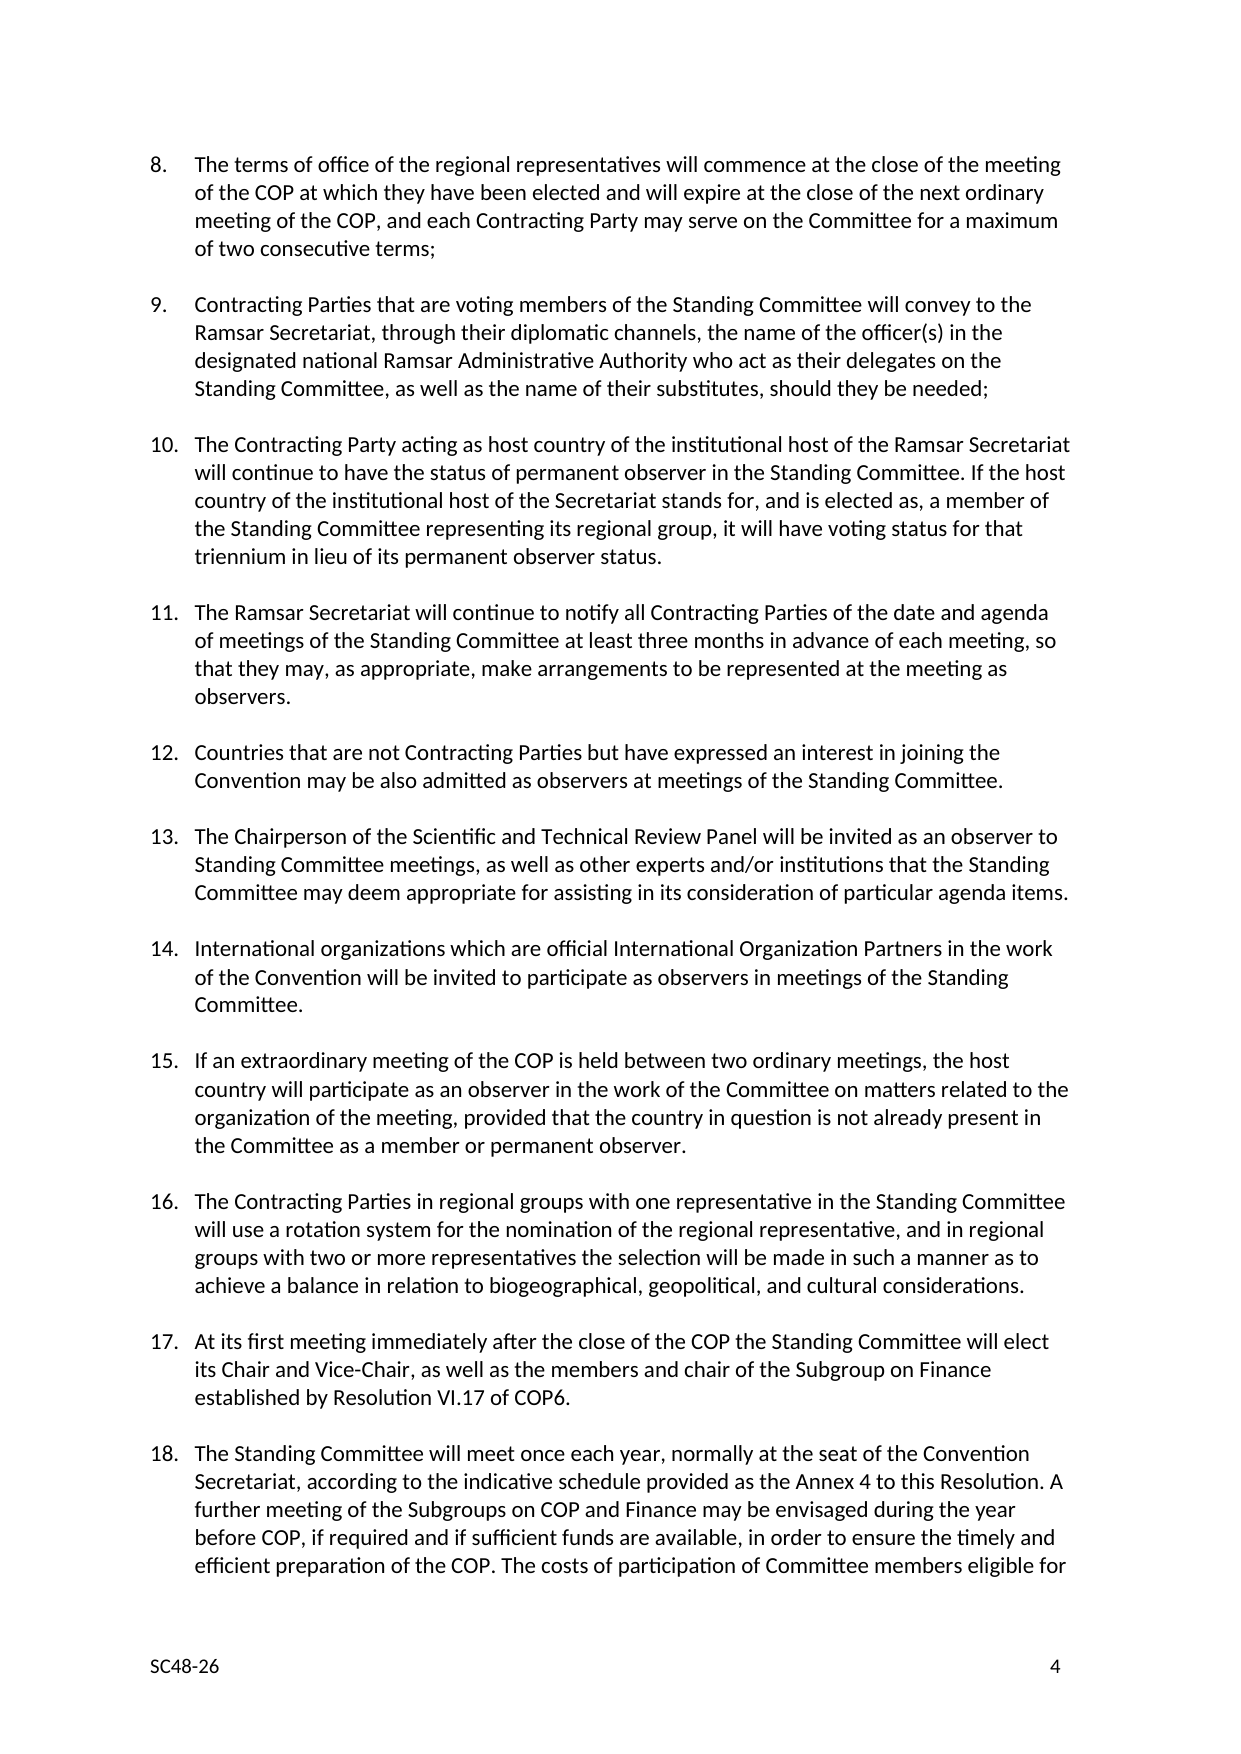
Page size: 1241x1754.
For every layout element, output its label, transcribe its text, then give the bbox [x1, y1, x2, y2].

list The Ramsar Secretariat will continue to notify all Contracting Parties of the date and agenda of meetings of the Standing Committee at least three months in advance of each meeting, so that they may, as appropriate, make arrangements to be represented at the meeting as observers. [150, 598, 1072, 710]
list International organizations which are official International Organization Partners in the work of the Convention will be invited to participate as observers in meetings of the Standing Committee. [150, 934, 1072, 1019]
list The Contracting Party acting as host country of the institutional host of the Ramsar Secretariat will continue to have the status of permanent observer in the Standing Committee. If the host country of the institutional host of the Secretariat stands for, and is elected as, a member of the Standing Committee representing its regional group, it will have voting status for that triennium in lieu of its permanent observer status. [150, 430, 1072, 570]
list At its first meeting immediately after the close of the COP the Standing Committee will elect its Chair and Vice-Chair, as well as the members and chair of the Subgroup on Finance established by Resolution VI.17 of COP6. [150, 1327, 1072, 1411]
list Contracting Parties that are voting members of the Standing Committee will convey to the Ramsar Secretariat, through their diplomatic channels, the name of the officer(s) in the designated national Ramsar Administrative Authority who act as their delegates on the Standing Committee, as well as the name of their substitutes, should they be needed; [150, 290, 1072, 402]
list The terms of office of the regional representatives will commence at the close of the meeting of the COP at which they have been elected and will expire at the close of the next ordinary meeting of the COP, and each Contracting Party may serve on the Committee for a maximum of two consecutive terms; [150, 150, 1072, 262]
list The Chairperson of the Scientific and Technical Review Panel will be invited as an observer to Standing Committee meetings, as well as other experts and/or institutions that the Standing Committee may deem appropriate for assisting in its consideration of particular agenda items. [150, 822, 1072, 907]
list The Contracting Parties in regional groups with one representative in the Standing Committee will use a rotation system for the nomination of the regional representative, and in regional groups with two or more representatives the selection will be made in such a manner as to achieve a balance in relation to biogeographical, geopolitical, and cultural considerations. [150, 1187, 1072, 1299]
list If an extraordinary meeting of the COP is held between two ordinary meetings, the host country will participate as an observer in the work of the Committee on matters related to the organization of the meeting, provided that the country in question is not already present in the Committee as a member or permanent observer. [150, 1047, 1072, 1159]
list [150, 1439, 1072, 1579]
list Countries that are not Contracting Parties but have expressed an interest in joining the Convention may be also admitted as observers at meetings of the Standing Committee. [150, 738, 1072, 794]
